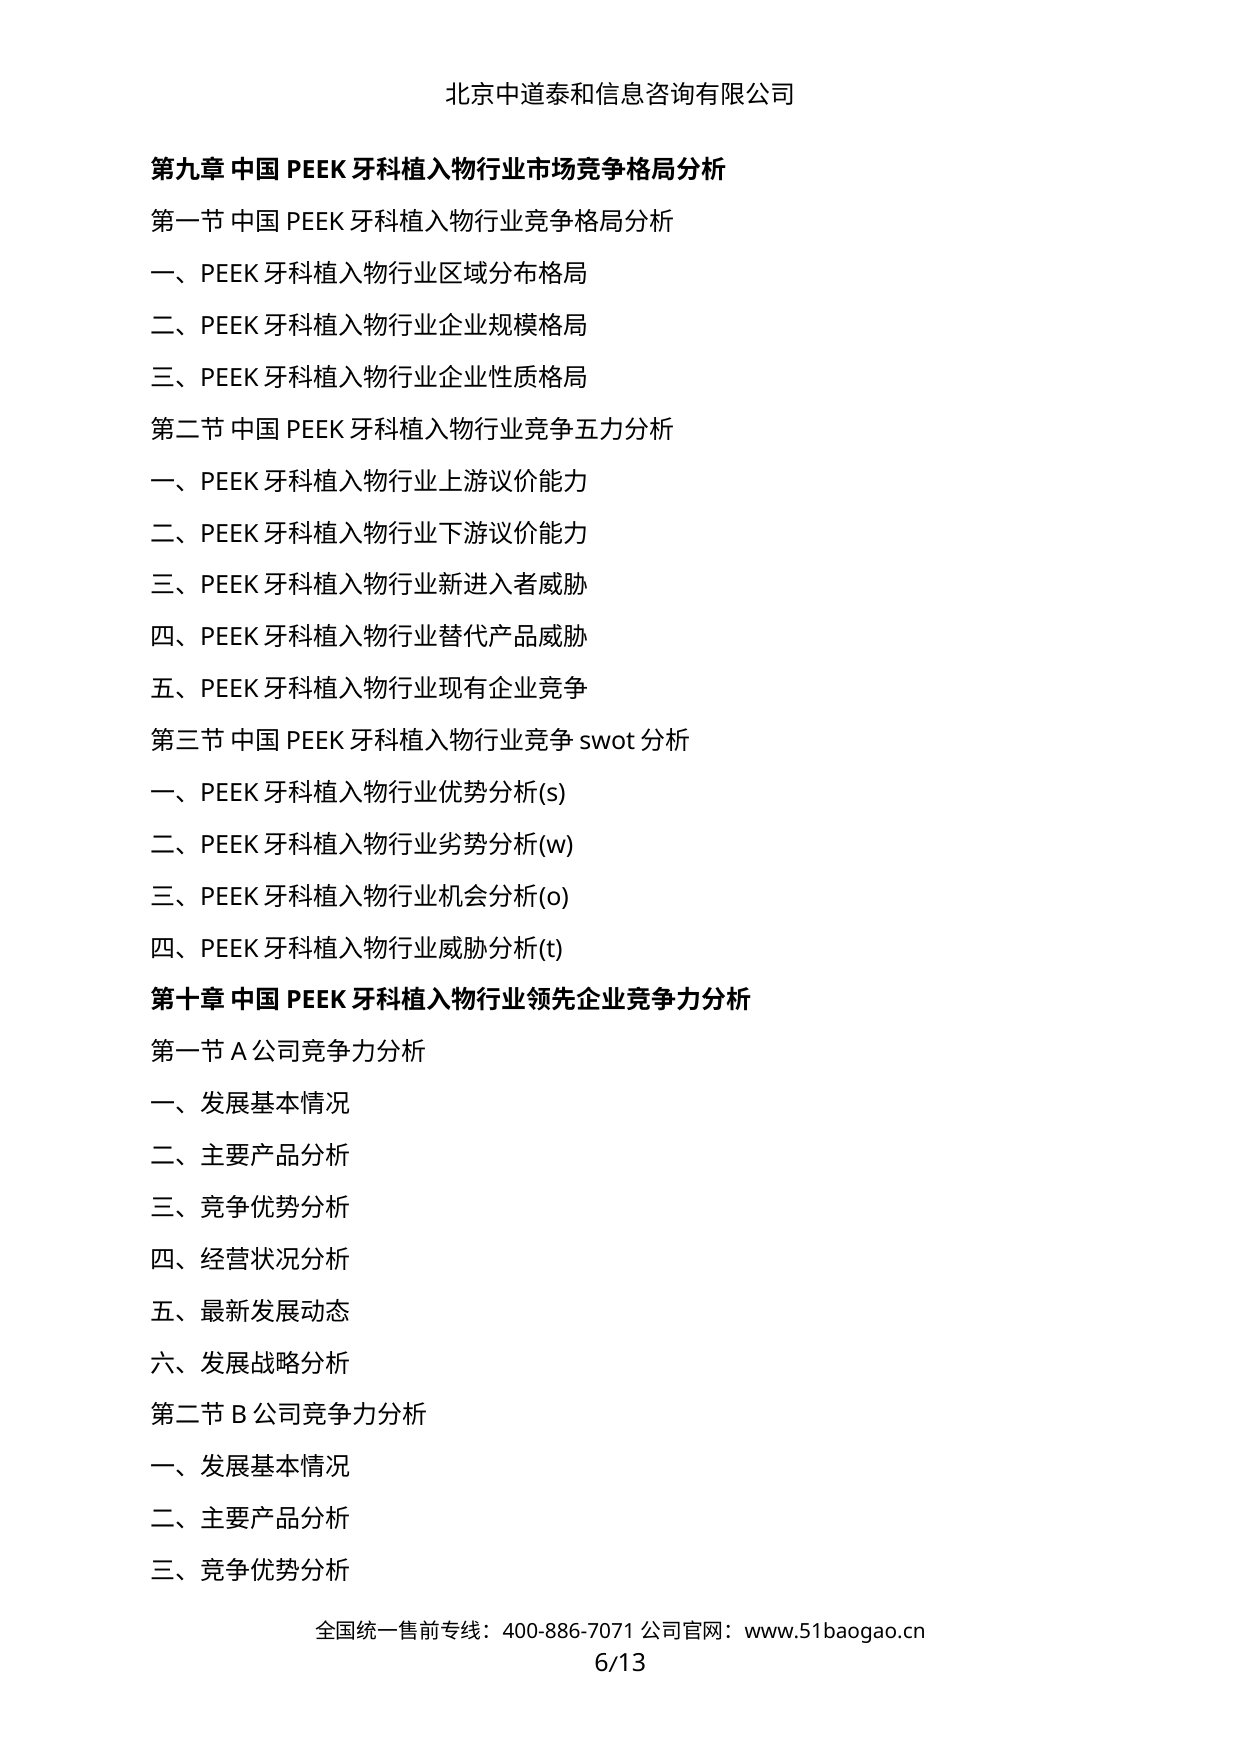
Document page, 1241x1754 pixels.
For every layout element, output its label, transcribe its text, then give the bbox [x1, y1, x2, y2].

text 三、竞争优势分析 [150, 1551, 1090, 1587]
text 六、发展战略分析 [150, 1343, 1090, 1379]
text 四、PEEK牙科植入物行业替代产品威胁 [150, 617, 1090, 653]
text 第三节 中国PEEK牙科植入物行业竞争swot分析 [150, 721, 1090, 757]
text 五、PEEK牙科植入物行业现有企业竞争 [150, 669, 1090, 705]
text 一、发展基本情况 [150, 1447, 1090, 1483]
text 第十章 中国PEEK牙科植入物行业领先企业竞争力分析 [150, 980, 1090, 1016]
text 第二节 中国PEEK牙科植入物行业竞争五力分析 [150, 409, 1090, 446]
text 四、经营状况分析 [150, 1239, 1090, 1276]
text 一、PEEK牙科植入物行业上游议价能力 [150, 461, 1090, 497]
text 三、PEEK牙科植入物行业新进入者威胁 [150, 565, 1090, 601]
text 第一节 A公司竞争力分析 [150, 1032, 1090, 1068]
text 第一节 中国PEEK牙科植入物行业竞争格局分析 [150, 202, 1090, 238]
text 一、PEEK牙科植入物行业区域分布格局 [150, 254, 1090, 290]
text 二、主要产品分析 [150, 1499, 1090, 1535]
text 三、PEEK牙科植入物行业企业性质格局 [150, 357, 1090, 394]
text 二、PEEK牙科植入物行业下游议价能力 [150, 513, 1090, 549]
text 二、PEEK牙科植入物行业劣势分析(w) [150, 824, 1090, 861]
text 第二节 B公司竞争力分析 [150, 1395, 1090, 1431]
text 第九章 中国PEEK牙科植入物行业市场竞争格局分析 [150, 150, 1090, 186]
text 一、PEEK牙科植入物行业优势分析(s) [150, 772, 1090, 809]
text 五、最新发展动态 [150, 1291, 1090, 1327]
text 二、主要产品分析 [150, 1136, 1090, 1172]
text 三、竞争优势分析 [150, 1187, 1090, 1224]
text 二、PEEK牙科植入物行业企业规模格局 [150, 306, 1090, 342]
text 一、发展基本情况 [150, 1084, 1090, 1120]
text 四、PEEK牙科植入物行业威胁分析(t) [150, 928, 1090, 964]
text 三、PEEK牙科植入物行业机会分析(o) [150, 876, 1090, 912]
